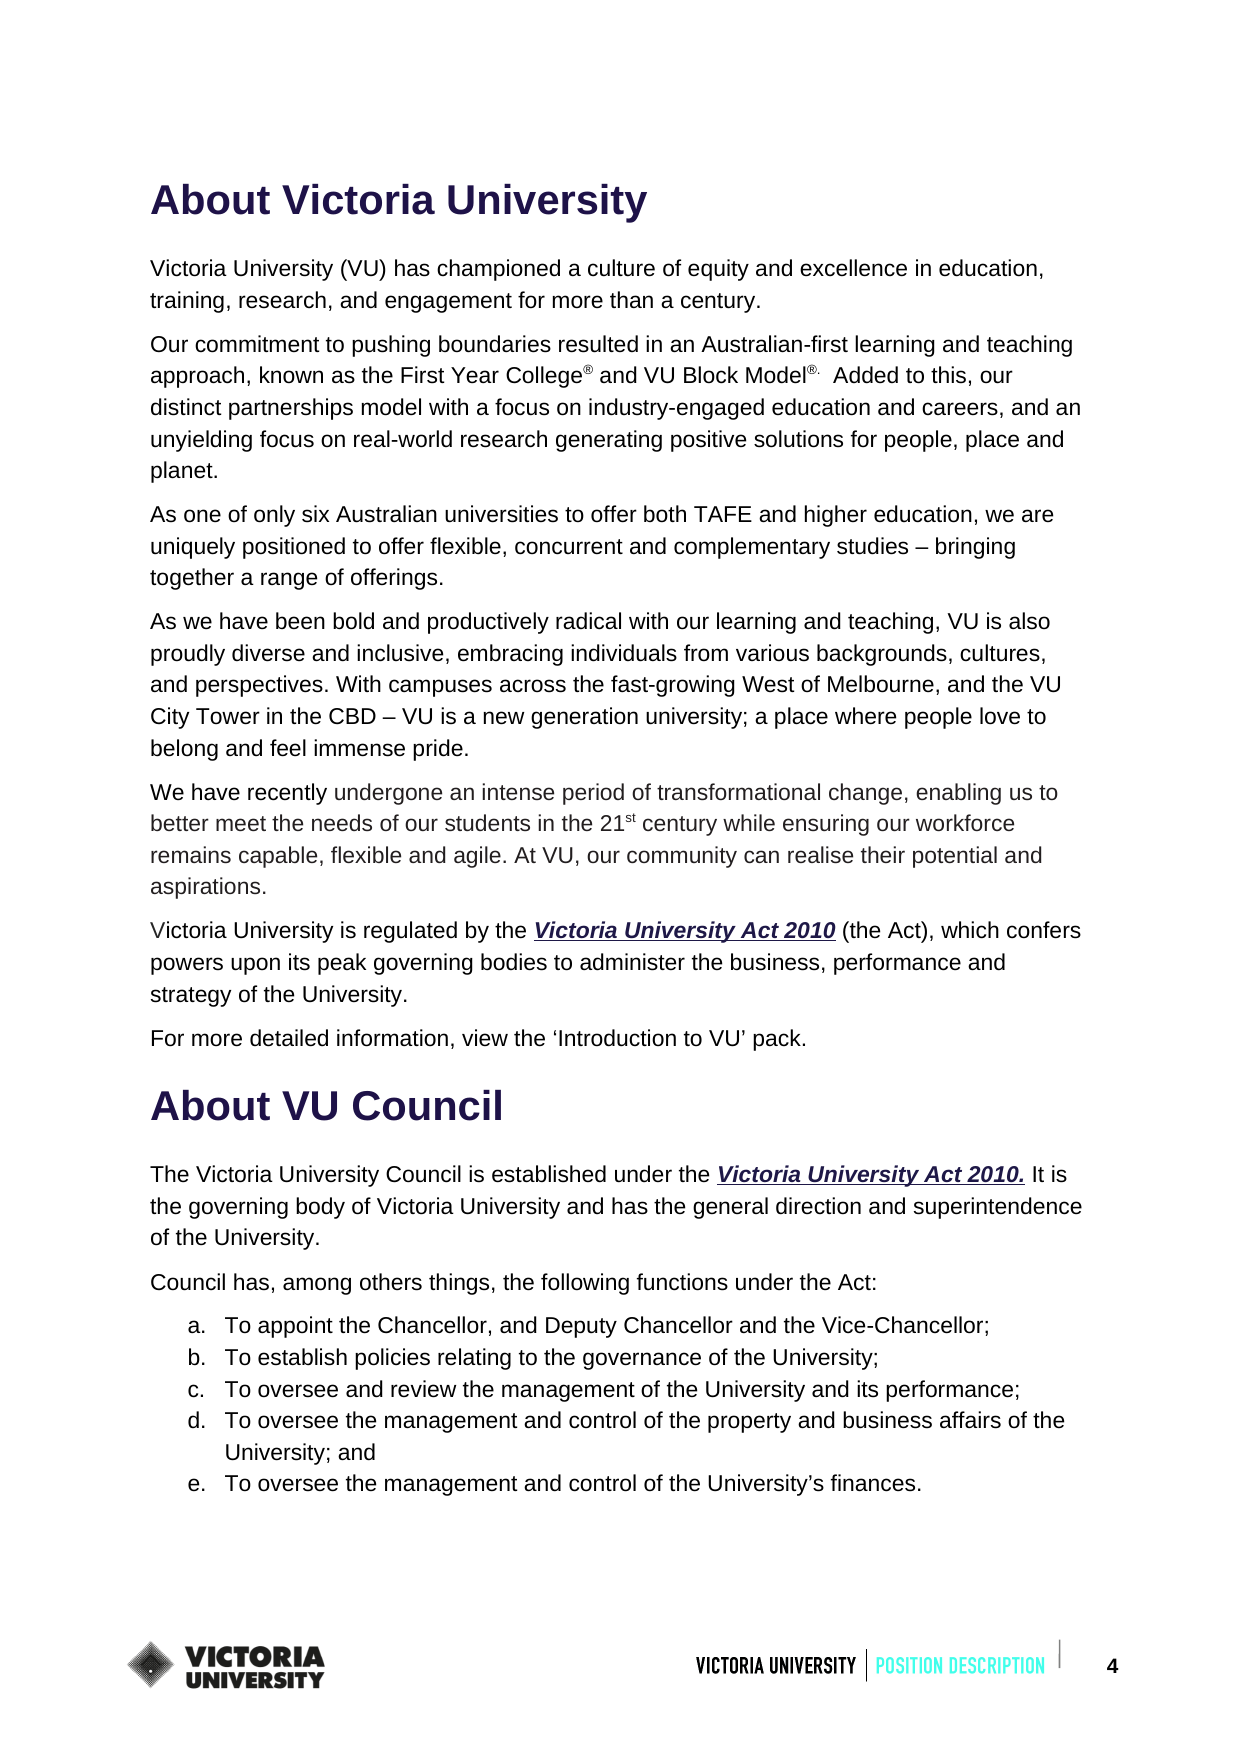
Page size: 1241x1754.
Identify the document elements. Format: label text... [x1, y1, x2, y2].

text For more detailed information, view the ‘Introduction to VU’ pack. [150, 1024, 1090, 1051]
text As we have been bold and productively radical with our learning and teaching, VU is also proudly diverse and inclusive, embracing individuals from various backgrounds, cultures, and perspectives. With campuses across the fast-growing West of Melbourne, and the VU City Tower in the CBD – VU is a new generation university; a place where people love to belong and feel immense pride. [150, 608, 1090, 761]
list To establish policies relating to the governance of the University; [187, 1344, 1090, 1370]
subtitle About Victoria University [150, 175, 1090, 223]
text Victoria University is regulated by the Victoria University Act 2010 (the Act), which confers powers upon its peak governing bodies to administer the business, performance and strategy of the University. [150, 917, 1090, 1007]
text Our commitment to pushing boundaries resulted in an Australian-first learning and teaching approach, known as the First Year College® and VU Block Model®. Added to this, our distinct partnerships model with a focus on industry-engaged education and careers, and an unyielding focus on real-world research generating positive solutions for people, place and planet. [150, 331, 1090, 483]
text We have recently undergone an intense period of transformational change, enabling us to better meet the needs of our students in the 21st century while ensuring our workforce remains capable, flexible and agile. At VU, our community can realise their potential and aspirations. [150, 779, 1090, 900]
subtitle About VU Council [150, 1081, 1090, 1129]
list To appoint the Chancellor, and Deputy Chancellor and the Vice-Chancellor; [187, 1312, 1090, 1339]
list To oversee and review the management of the University and its performance; [187, 1376, 1090, 1402]
picture [637, 1625, 1064, 1733]
picture [105, 1608, 347, 1721]
text Victoria University (VU) has championed a culture of equity and excellence in education, training, research, and engagement for more than a century. [150, 255, 1090, 313]
text As one of only six Australian universities to offer both TAFE and higher education, we are uniquely positioned to offer flexible, concurrent and complementary studies – bringing together a range of offerings. [150, 501, 1090, 591]
text Council has, among others things, the following functions under the Act: [150, 1268, 1090, 1295]
list To oversee the management and control of the University’s finances. [187, 1470, 1090, 1497]
text The Victoria University Council is established under the Victoria University Act 2010. It is the governing body of Victoria University and has the general direction and superintendence of the University. [150, 1161, 1090, 1251]
list To oversee the management and control of the property and business affairs of the University; and [187, 1407, 1090, 1465]
